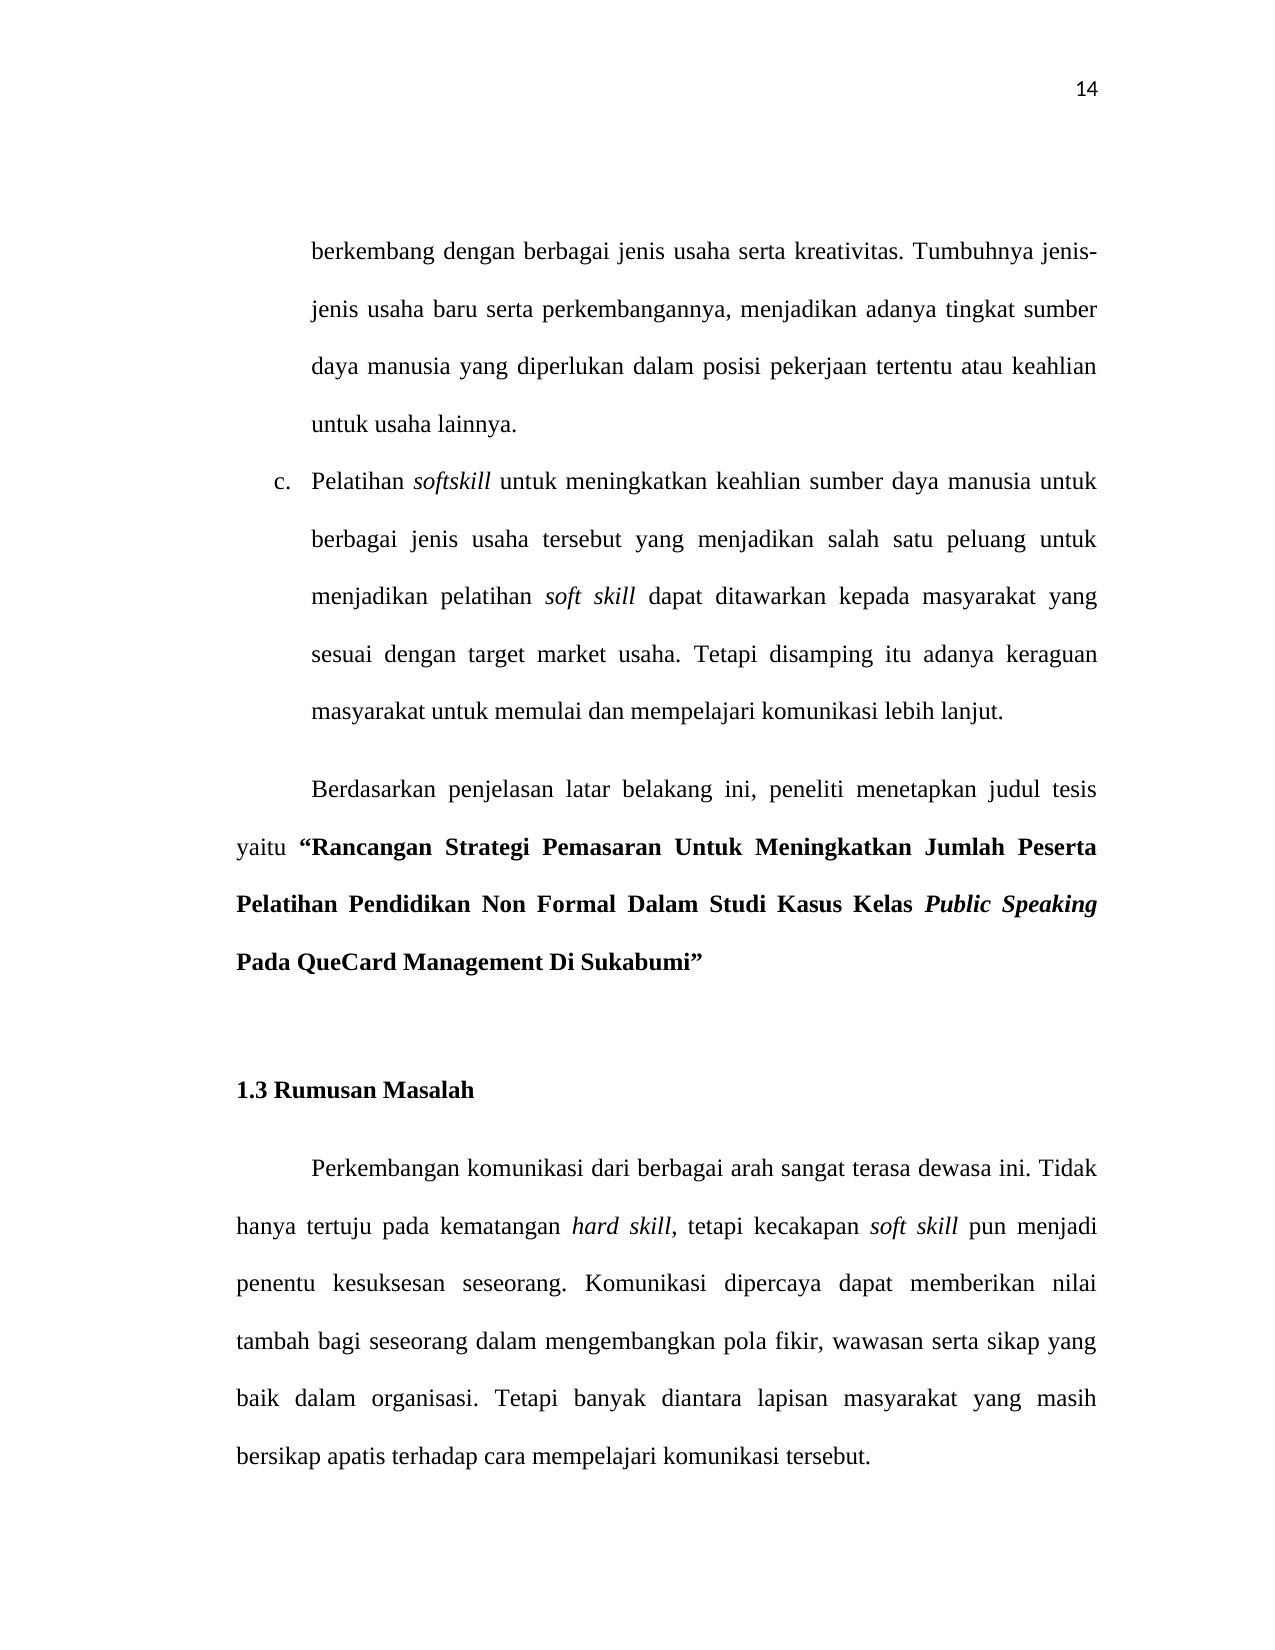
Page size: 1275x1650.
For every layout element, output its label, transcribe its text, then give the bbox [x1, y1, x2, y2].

text Berdasarkan penjelasan latar belakang ini, peneliti menetapkan judul tesis yaitu “Rancangan Strategi Pemasaran Untuk Meningkatkan Jumlah Peserta Pelatihan Pendidikan Non Formal Dalam Studi Kasus Kelas Public Speaking Pada QueCard Management Di Sukabumi” [236, 774, 1098, 976]
list Pelatihan softskill untuk meningkatkan keahlian sumber daya manusia untuk berbagai jenis usaha tersebut yang menjadikan salah satu peluang untuk menjadikan pelatihan soft skill dapat ditawarkan kepada masyarakat yang sesuai dengan target market usaha. Tetapi disamping itu adanya keraguan masyarakat untuk memulai dan mempelajari komunikasi lebih lanjut. [274, 466, 1098, 725]
text 1.3 Rumusan Masalah [236, 1075, 1098, 1104]
text Perkembangan komunikasi dari berbagai arah sangat terasa dewasa ini. Tidak hanya tertuju pada kematangan hard skill, tetapi kecakapan soft skill pun menjadi penentu kesuksesan seseorang. Komunikasi dipercaya dapat memberikan nilai tambah bagi seseorang dalam mengembangkan pola fikir, wawasan serta sikap yang baik dalam organisasi. Tetapi banyak diantara lapisan masyarakat yang masih bersikap apatis terhadap cara mempelajari komunikasi tersebut. [236, 1153, 1098, 1469]
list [274, 236, 1098, 437]
